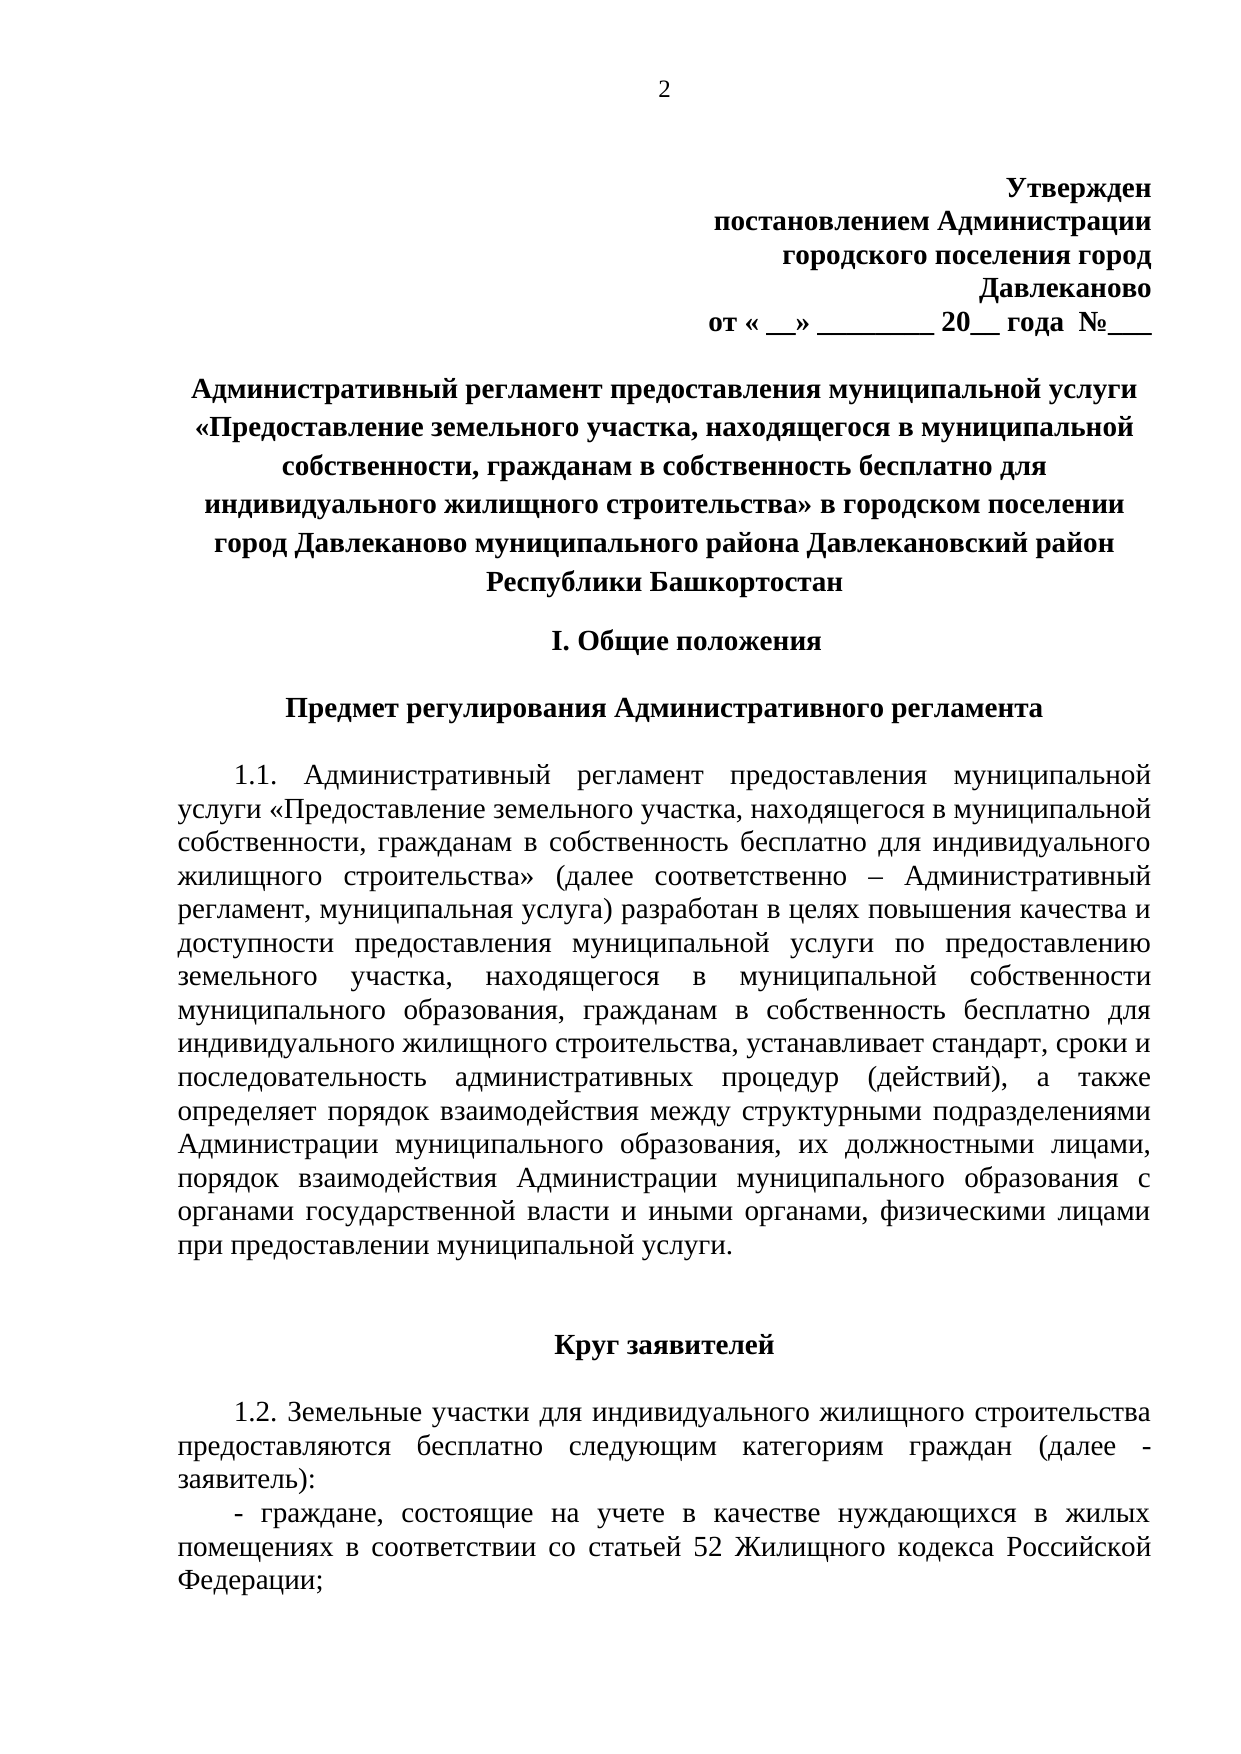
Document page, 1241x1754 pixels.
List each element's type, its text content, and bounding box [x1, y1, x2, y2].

title Предмет регулирования Административного регламента [177, 690, 1152, 724]
text постановлением Администрации [177, 203, 1152, 237]
text от « __» ________ 20__ года №___ [177, 304, 1152, 337]
text 1.2. Земельные участки для индивидуального жилищного строительства предоставляются бесплатно следующим категориям граждан (далее - заявитель): [177, 1394, 1152, 1495]
text городского поселения город [177, 237, 1152, 270]
text I. Общие положения [177, 623, 1152, 657]
text Административный регламент предоставления муниципальной услуги «Предоставление земельного участка, находящегося в муниципальной собственности, гражданам в собственность бесплатно для индивидуального жилищного строительства» в городском поселении город Давлеканово муниципального района Давлекановский район Республики Башкортостан [177, 371, 1152, 597]
text Давлеканово [177, 270, 1152, 304]
text Утвержден [177, 170, 1152, 203]
title Круг заявителей [177, 1327, 1152, 1361]
text - граждане, состоящие на учете в качестве нуждающихся в жилых помещениях в соответствии со статьей 52 Жилищного кодекса Российской Федерации; [177, 1495, 1152, 1596]
text 1.1. Административный регламент предоставления муниципальной услуги «Предоставление земельного участка, находящегося в муниципальной собственности, гражданам в собственность бесплатно для индивидуального жилищного строительства» (далее соответственно – Административный регламент, муниципальная услуга) разработан в целях повышения качества и доступности предоставления муниципальной услуги по предоставлению земельного участка, находящегося в муниципальной собственности муниципального образования, гражданам в собственность бесплатно для индивидуального жилищного строительства, устанавливает стандарт, сроки и последовательность административных процедур (действий), а также определяет порядок взаимодействия между структурными подразделениями Администрации муниципального образования, их должностными лицами, порядок взаимодействия Администрации муниципального образования с органами государственной власти и иными органами, физическими лицами при предоставлении муниципальной услуги. [177, 757, 1152, 1260]
